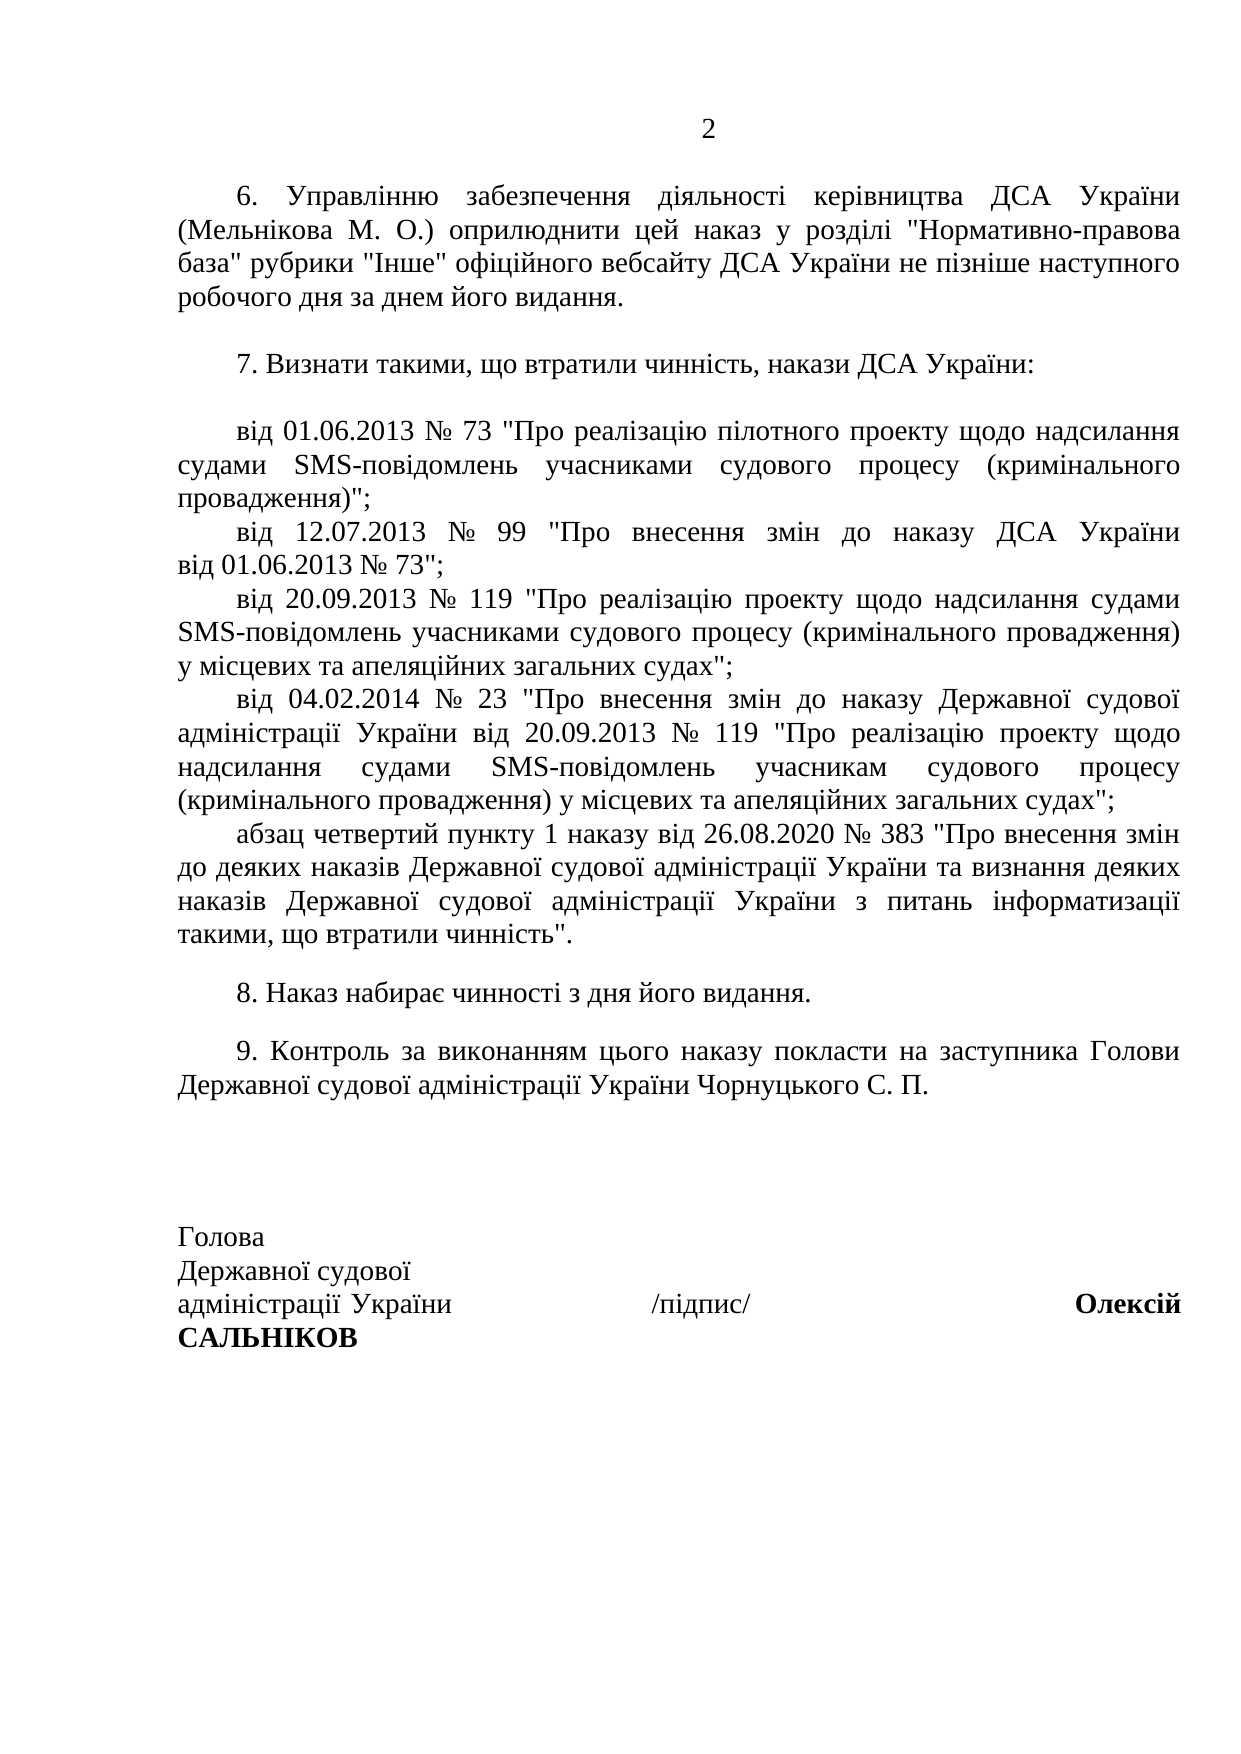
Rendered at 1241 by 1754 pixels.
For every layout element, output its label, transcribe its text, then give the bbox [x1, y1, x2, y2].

text 2 [177, 111, 1181, 145]
text від 01.06.2013 № 73 "Про реалізацію пілотного проекту щодо надсилання судами SMS-повідомлень учасниками судового процесу (кримінального провадження)"; [177, 413, 1181, 514]
text 9. Контроль за виконанням цього наказу покласти на заступника Голови Державної судової адміністрації України Чорнуцького С. П. [177, 1033, 1181, 1101]
text Голова [177, 1219, 1181, 1253]
text абзац четвертий пункту 1 наказу від 26.08.2020 № 383 "Про внесення змін до деяких наказів Державної судової адміністрації України та визнання деяких наказів Державної судової адміністрації України з питань інформатизації такими, що втратили чинність". [177, 816, 1181, 950]
text 8. Наказ набирає чинності з дня його видання. [177, 975, 1181, 1008]
text від 20.09.2013 № 119 "Про реалізацію проекту щодо надсилання судами SMS-повідомлень учасниками судового процесу (кримінального провадження) у місцевих та апеляційних загальних судах"; [177, 581, 1181, 682]
text від 12.07.2013 № 99 "Про внесення змін до наказу ДСА України від 01.06.2013 № 73"; [177, 514, 1181, 581]
text 7. Визнати такими, що втратили чинність, накази ДСА України: [177, 346, 1181, 380]
text Державної судової [177, 1253, 1181, 1286]
text від 04.02.2014 № 23 "Про внесення змін до наказу Державної судової адміністрації України від 20.09.2013 № 119 "Про реалізацію проекту щодо надсилання судами SMS-повідомлень учасникам судового процесу (кримінального провадження) у місцевих та апеляційних загальних судах"; [177, 682, 1181, 816]
text адміністрації України /підпис/ Олексій САЛЬНІКОВ [177, 1286, 1181, 1353]
text 6. Управлінню забезпечення діяльності керівництва ДСА України (Мельнікова М. О.) оприлюднити цей наказ у розділі "Нормативно-правова база" рубрики "Інше" офіційного вебсайту ДСА України не пізніше наступного робочого дня за днем його видання. [177, 178, 1181, 313]
